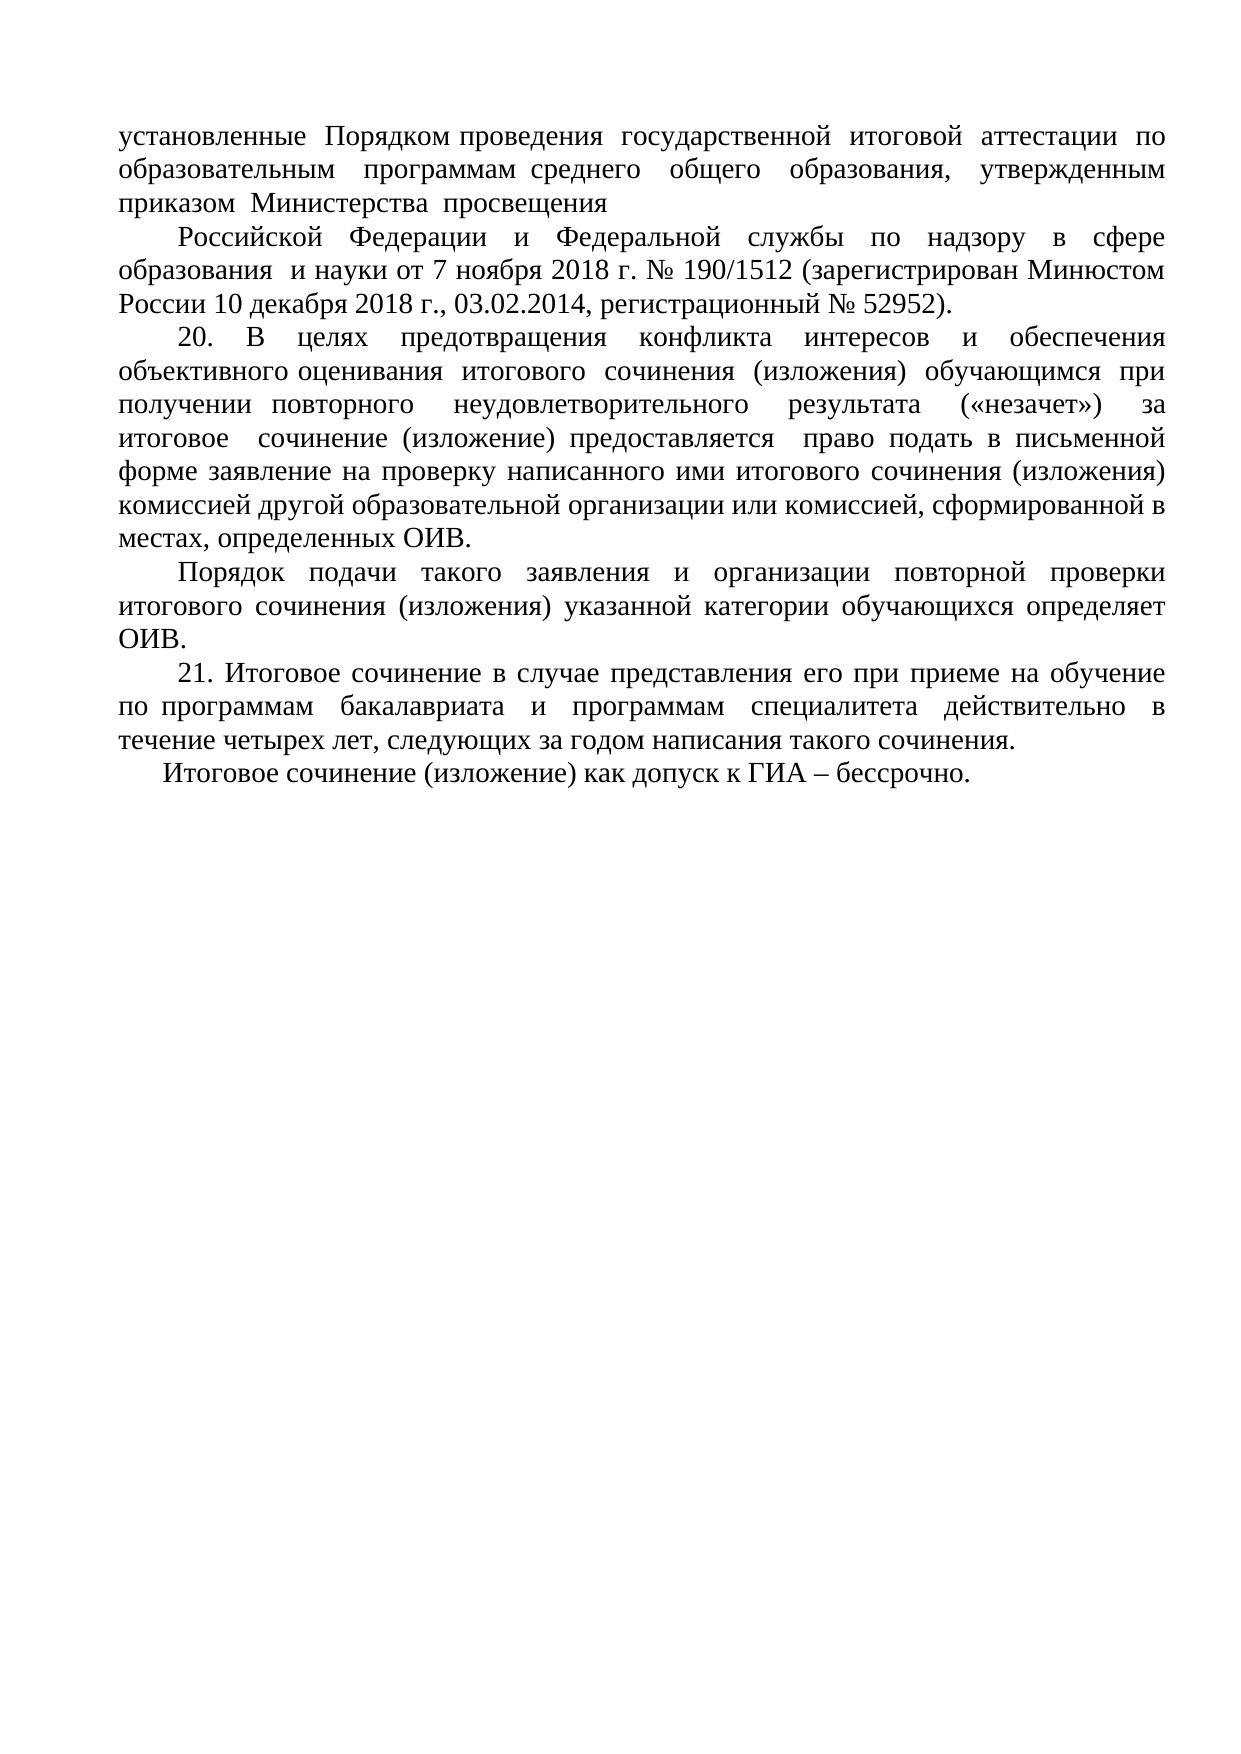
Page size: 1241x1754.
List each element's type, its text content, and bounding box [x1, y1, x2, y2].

text Порядок подачи такого заявления и организации повторной проверки итогового сочинения (изложения) указанной категории обучающихся определяет ОИВ. [118, 554, 1167, 655]
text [118, 118, 1167, 219]
text 20. В целях предотвращения конфликта интересов и обеспечения объективного оценивания итогового сочинения (изложения) обучающимся при получении повторного неудовлетворительного результата («незачет») за итоговое сочинение (изложение) предоставляется право подать в письменной форме заявление на проверку написанного ими итогового сочинения (изложения) комиссией другой образовательной организации или комиссией, сформированной в местах, определенных ОИВ. [118, 319, 1167, 554]
text 21. Итоговое сочинение в случае представления его при приеме на обучение по программам бакалавриата и программам специалитета действительно в течение четырех лет, следующих за годом написания такого сочинения. [118, 655, 1167, 755]
text Российской Федерации и Федеральной службы по надзору в сфере образования и науки от 7 ноября 2018 г. № 190/1512 (зарегистрирован Минюстом России 10 декабря 2018 г., 03.02.2014, регистрационный № 52952). [118, 219, 1167, 319]
text Итоговое сочинение (изложение) как допуск к ГИА – бессрочно. [118, 755, 1167, 789]
